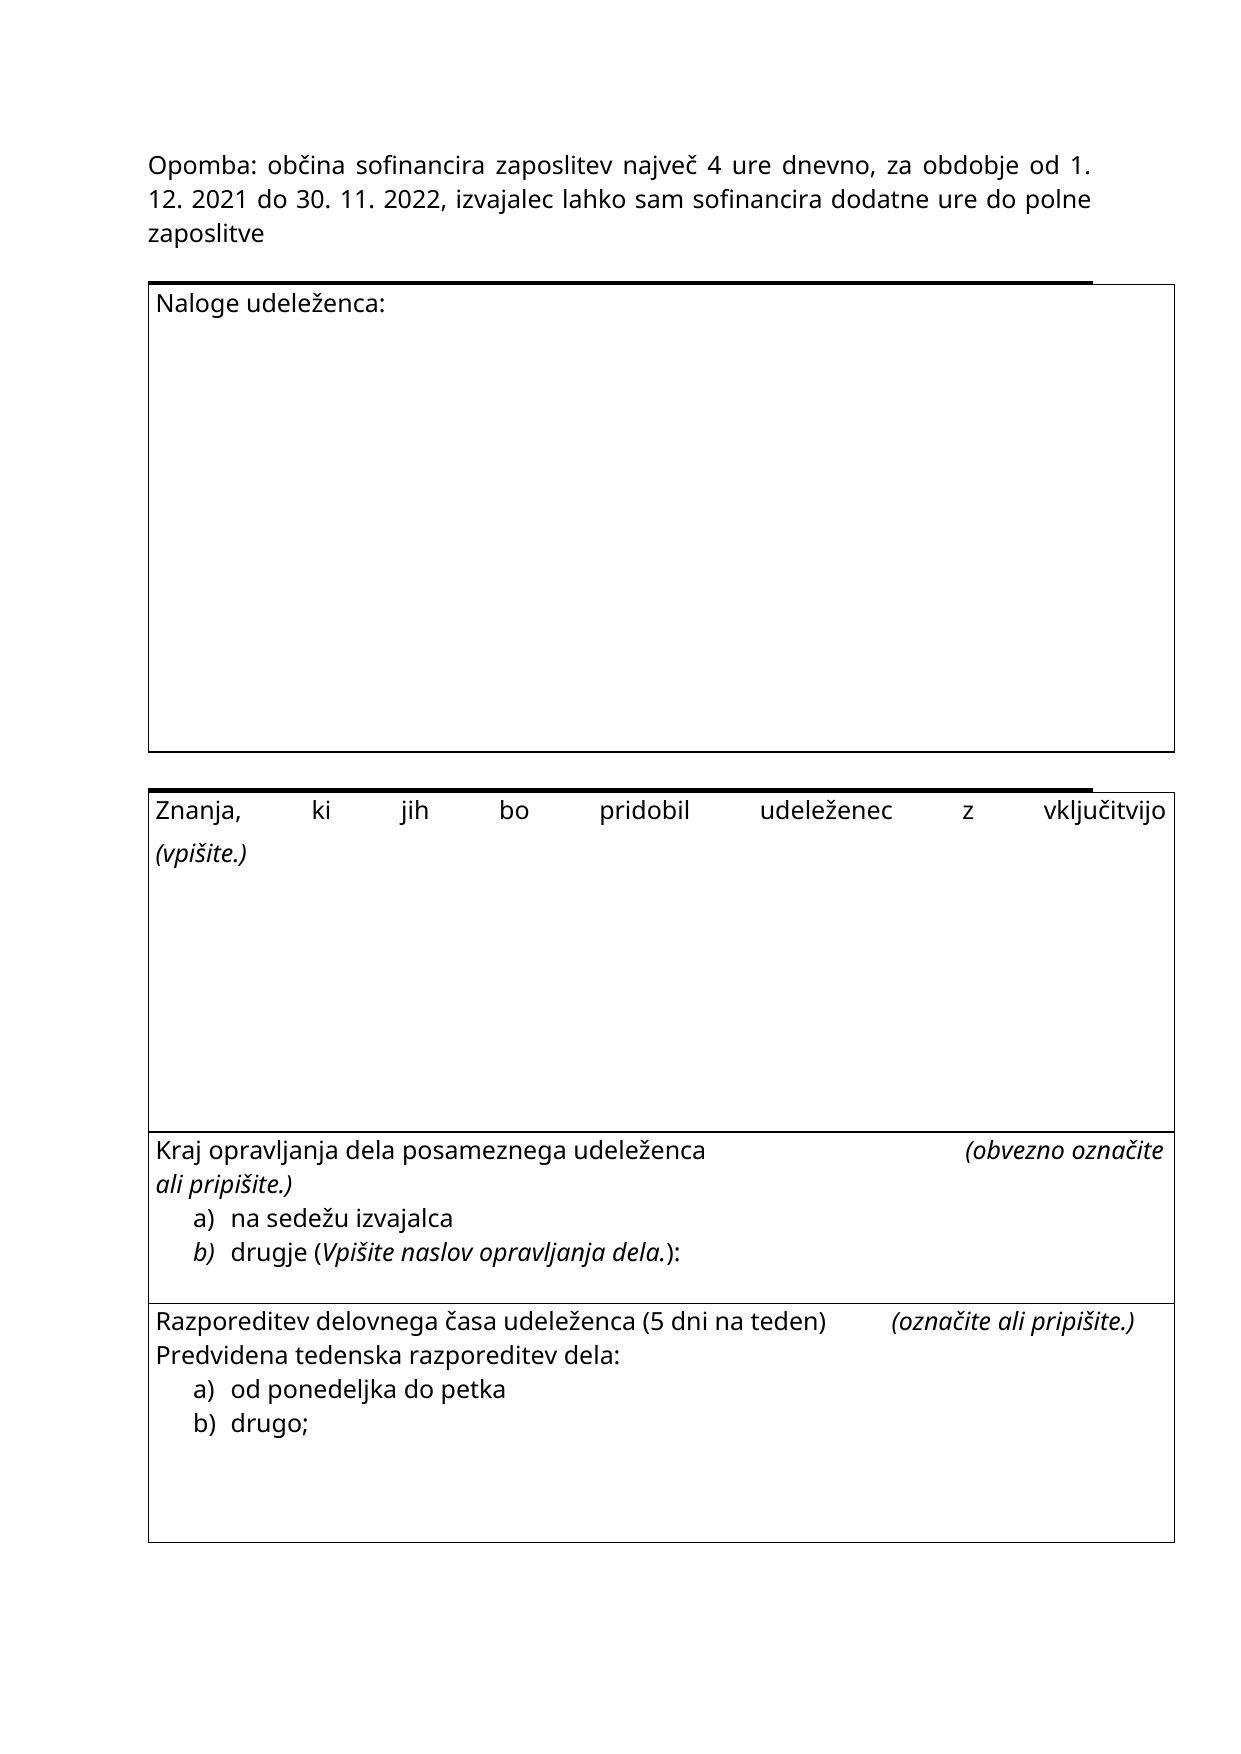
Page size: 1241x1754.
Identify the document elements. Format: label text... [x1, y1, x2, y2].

table_header Naloge udeleženca: [149, 285, 1174, 751]
text Opomba: občina sofinancira zaposlitev največ 4 ure dnevno, za obdobje od 1. 12. 2021 do 30. 11. 2022, izvajalec lahko sam sofinancira dodatne ure do polne zaposlitve [148, 148, 1093, 281]
table_header Znanja, ki jih bo pridobil udeleženec z vključitvijo (vpišite.) [149, 793, 1174, 1131]
table_cell Kraj opravljanja dela posameznega udeleženca (obvezno označite ali pripišite.) na sedežu izvajalca drugje (Vpišite naslov opravljanja dela.): [149, 1133, 1174, 1303]
table_cell Razporeditev delovnega časa udeleženca (5 dni na teden) (označite ali pripišite.) Predvidena tedenska razporeditev dela: od ponedeljka do petka drugo; [149, 1304, 1174, 1542]
